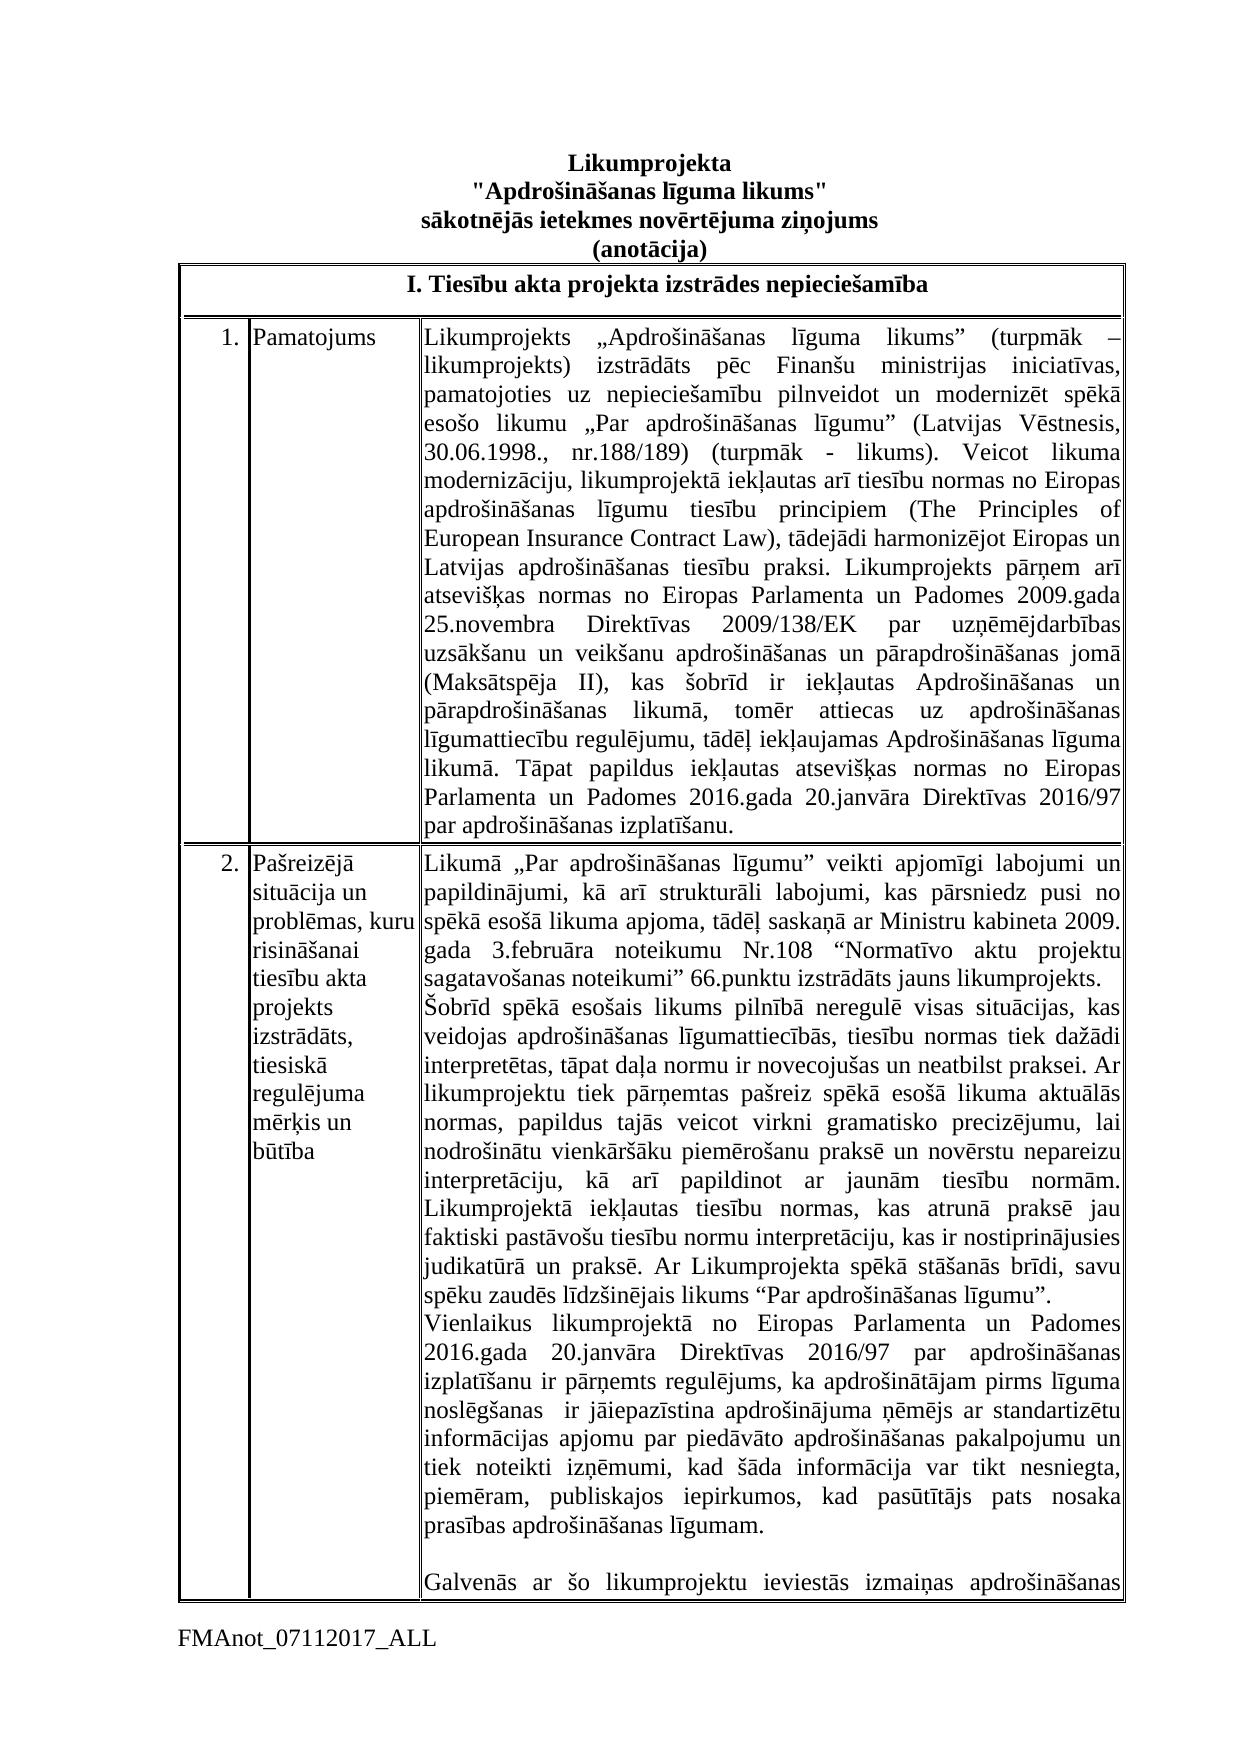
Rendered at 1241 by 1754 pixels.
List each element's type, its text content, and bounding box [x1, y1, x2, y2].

table_cell 2. [181, 842, 249, 1599]
text Likumprojekta [177, 148, 1122, 176]
text "Apdrošināšanas līguma likums" [177, 176, 1122, 205]
text sākotnējās ietekmes novērtējuma ziņojums [177, 205, 1122, 234]
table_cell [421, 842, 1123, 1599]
table_cell 1. [181, 315, 248, 842]
table_cell Likumprojekts „Apdrošināšanas līguma likums” (turpmāk – likumprojekts) izstrādāts pēc Finanšu ministrijas iniciatīvas, pamatojoties uz nepieciešamību pilnveidot un modernizēt spēkā esošo likumu „Par apdrošināšanas līgumu” (Latvijas Vēstnesis, 30.06.1998., nr.188/189) (turpmāk - likums). Veicot likuma modernizāciju, likumprojektā iekļautas arī tiesību normas no Eiropas apdrošināšanas līgumu tiesību principiem (The Principles of European Insurance Contract Law), tādejādi harmonizējot Eiropas un Latvijas apdrošināšanas tiesību praksi. Likumprojekts pārņem arī atsevišķas normas no Eiropas Parlamenta un Padomes 2009.gada 25.novembra Direktīvas 2009/138/EK par uzņēmējdarbības uzsākšanu un veikšanu apdrošināšanas un pārapdrošināšanas jomā (Maksātspēja II), kas šobrīd ir iekļautas Apdrošināšanas un pārapdrošināšanas likumā, tomēr attiecas uz apdrošināšanas līgumattiecību regulējumu, tādēļ iekļaujamas Apdrošināšanas līguma likumā. Tāpat papildus iekļautas atsevišķas normas no Eiropas Parlamenta un Padomes 2016.gada 20.janvāra Direktīvas 2016/97 par apdrošināšanas izplatīšanu. [422, 315, 1123, 842]
table_header I. Tiesību akta projekta izstrādes nepieciešamība [181, 266, 1123, 315]
text (anotācija) [177, 234, 1122, 263]
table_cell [249, 846, 421, 1599]
table_cell Pamatojums [251, 319, 419, 842]
